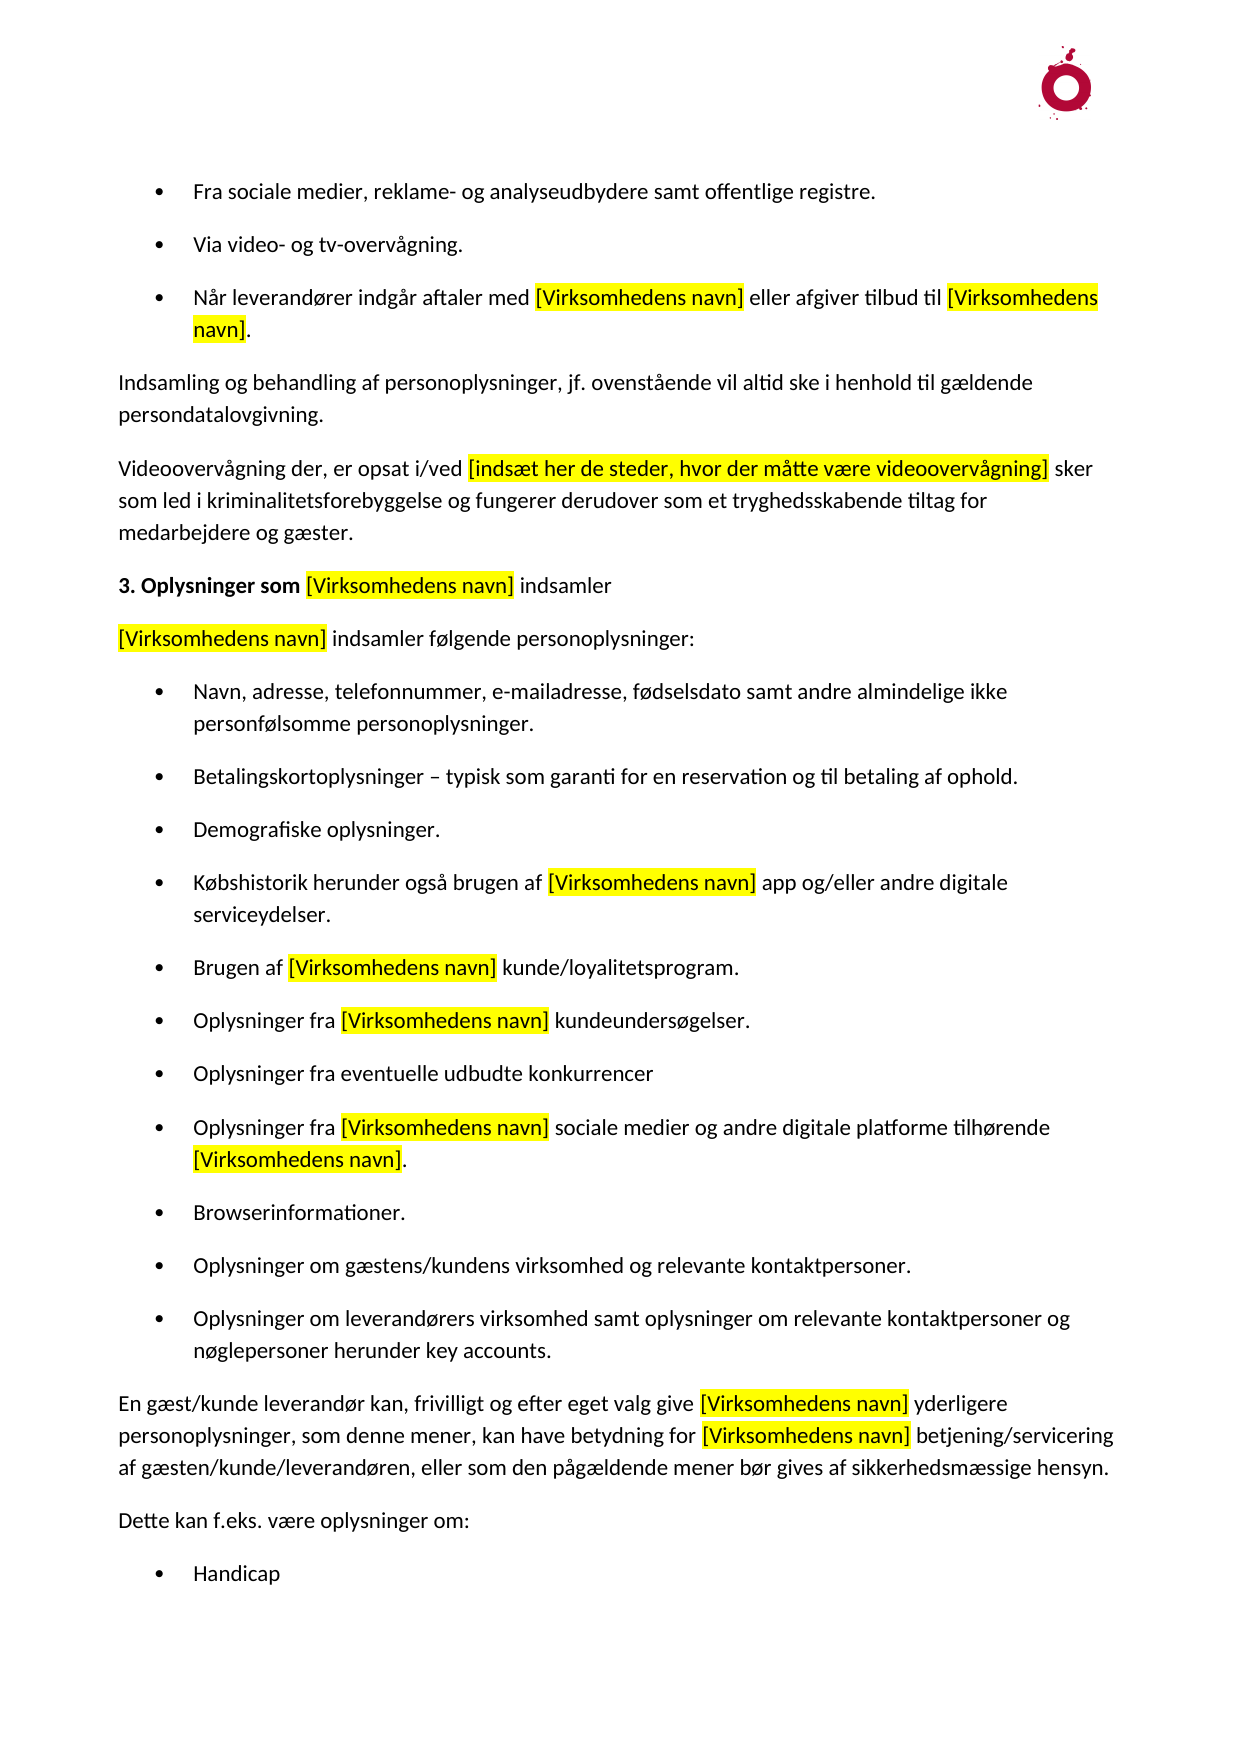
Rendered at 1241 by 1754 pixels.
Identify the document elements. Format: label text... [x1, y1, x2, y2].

list Oplysninger fra [Virksomhedens navn] kundeundersøgelser. [156, 1007, 341, 1034]
list Når leverandører indgår aftaler med [Virksomhedens navn] eller afgiver tilbud til [Virksomhedens navn]. [156, 283, 1122, 343]
text [Virksomhedens navn] indsamler følgende personoplysninger: [327, 624, 1122, 652]
list Navn, adresse, telefonnummer, e-mailadresse, fødselsdato samt andre almindelige ikke personfølsomme personoplysninger. [156, 677, 1122, 737]
text 3. Oplysninger som [Virksomhedens navn] indsamler [118, 571, 306, 599]
list Handicap [156, 1559, 1122, 1587]
text En gæst/kunde leverandør kan, frivilligt og efter eget valg give [Virksomhedens navn] yderligere personoplysninger, som denne mener, kan have betydning for [Virksomhedens navn] betjening/servicering af gæsten/kunde/leverandøren, eller som den pågældende mener bør gives af sikkerhedsmæssige hensyn. [118, 1389, 1122, 1481]
list Browserinformationer. [156, 1198, 1122, 1226]
list Oplysninger om gæstens/kundens virksomhed og relevante kontaktpersoner. [156, 1251, 1122, 1279]
list Brugen af [Virksomhedens navn] kunde/loyalitetsprogram. [156, 953, 1122, 982]
text Indsamling og behandling af personoplysninger, jf. ovenstående vil altid ske i henhold til gældende persondatalovgivning. [118, 368, 1122, 429]
text Videoovervågning der, er opsat i/ved [indsæt her de steder, hvor der måtte være videoovervågning] sker som led i kriminalitetsforebyggelse og fungerer derudover som et tryghedsskabende tiltag for medarbejdere og gæster. [118, 454, 1122, 546]
list Oplysninger fra eventuelle udbudte konkurrencer [156, 1059, 1122, 1088]
list Demografiske oplysninger. [156, 815, 1122, 843]
list Oplysninger fra [Virksomhedens navn] kundeundersøgelser. [549, 1007, 1122, 1034]
text 3. Oplysninger som [Virksomhedens navn] indsamler [514, 571, 1122, 599]
list Betalingskortoplysninger – typisk som garanti for en reservation og til betaling af ophold. [156, 762, 1122, 790]
list Fra sociale medier, reklame- og analyseudbydere samt offentlige registre. [156, 177, 1122, 205]
list Oplysninger fra [Virksomhedens navn] sociale medier og andre digitale platforme tilhørende [Virksomhedens navn]. [156, 1113, 1122, 1173]
list Købshistorik herunder også brugen af [Virksomhedens navn] app og/eller andre digitale serviceydelser. [156, 868, 1122, 928]
picture [1038, 46, 1091, 120]
list Via video- og tv-overvågning. [156, 230, 1122, 258]
text Dette kan f.eks. være oplysninger om: [118, 1506, 1122, 1534]
list Oplysninger om leverandørers virksomhed samt oplysninger om relevante kontaktpersoner og nøglepersoner herunder key accounts. [156, 1304, 1122, 1364]
